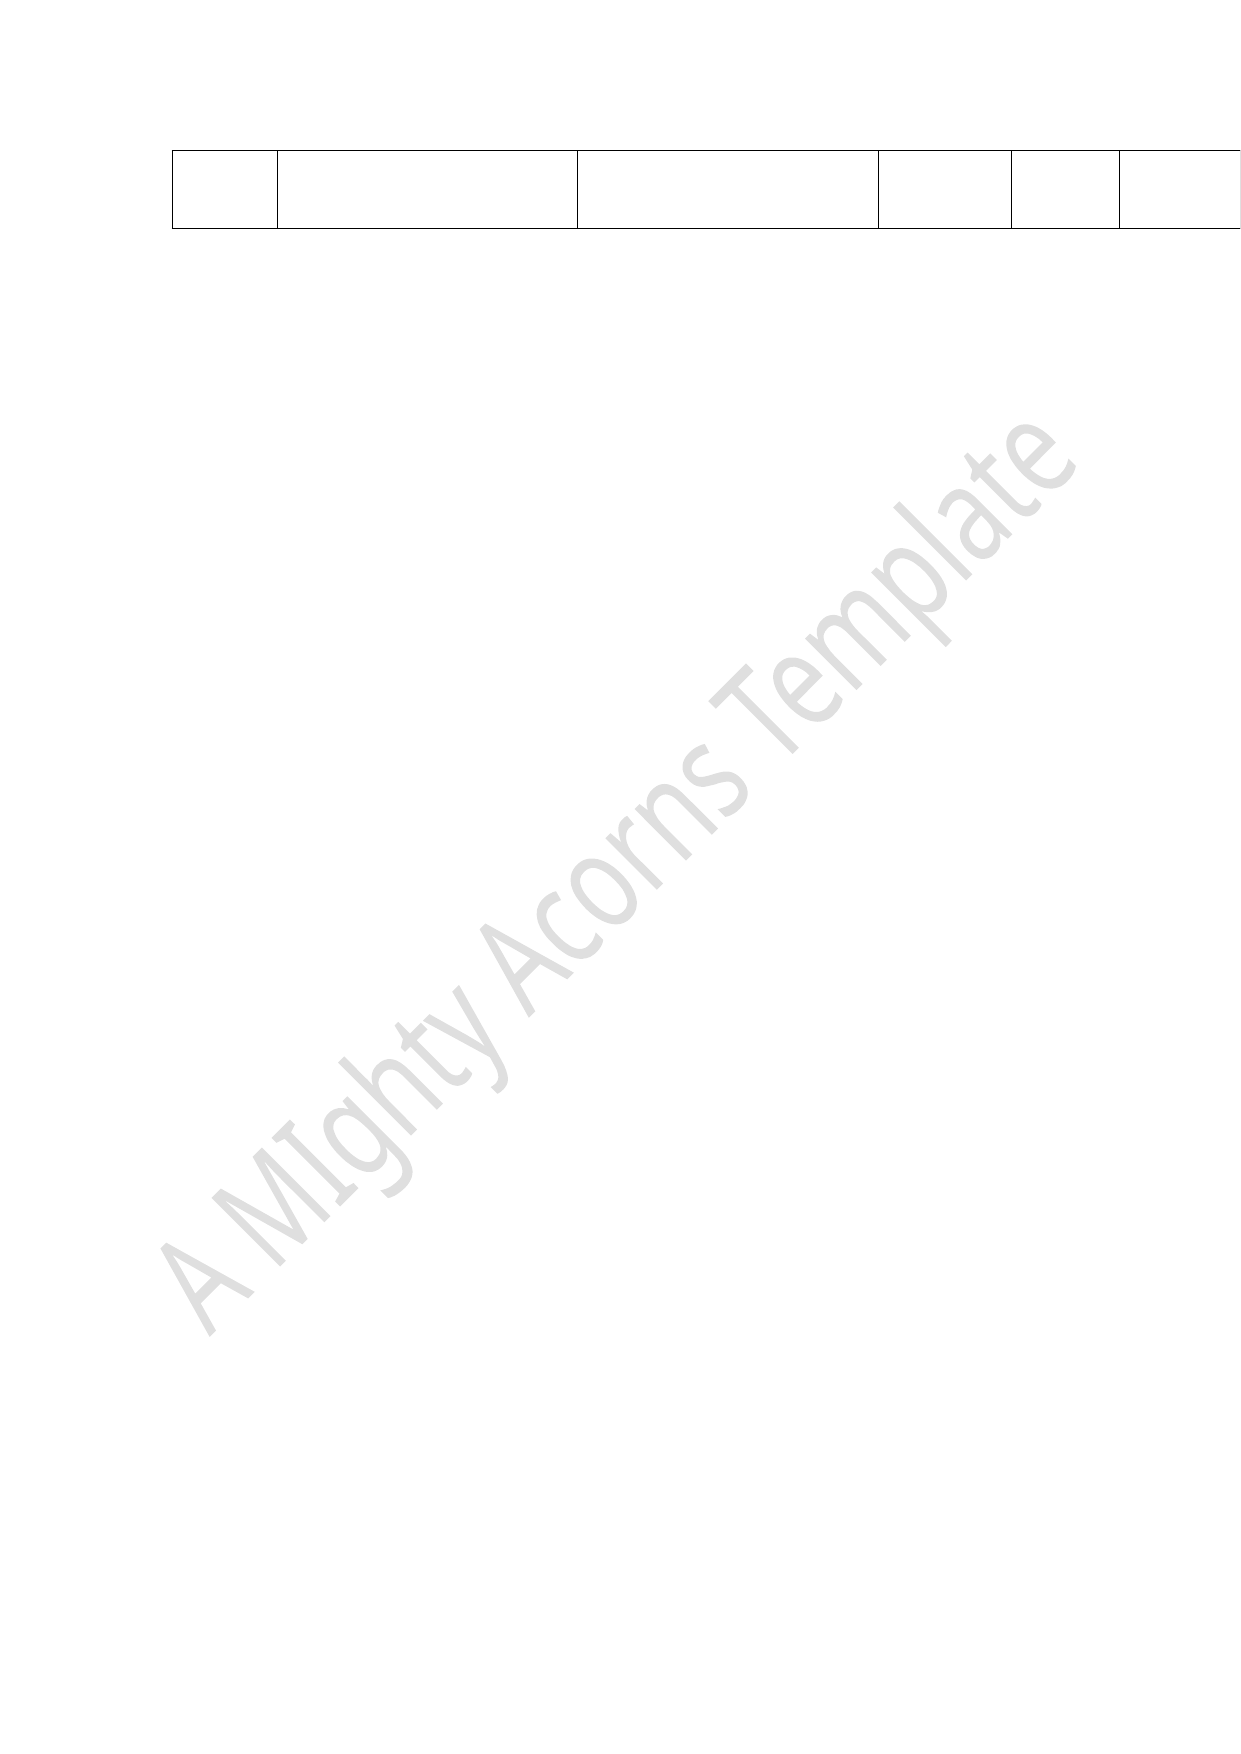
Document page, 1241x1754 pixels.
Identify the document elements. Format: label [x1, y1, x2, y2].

table_cell [879, 151, 1011, 228]
table_cell [1120, 151, 1240, 228]
table_cell [578, 151, 878, 228]
table_cell [278, 151, 577, 228]
table_cell [173, 151, 277, 228]
table_cell [1012, 151, 1119, 228]
